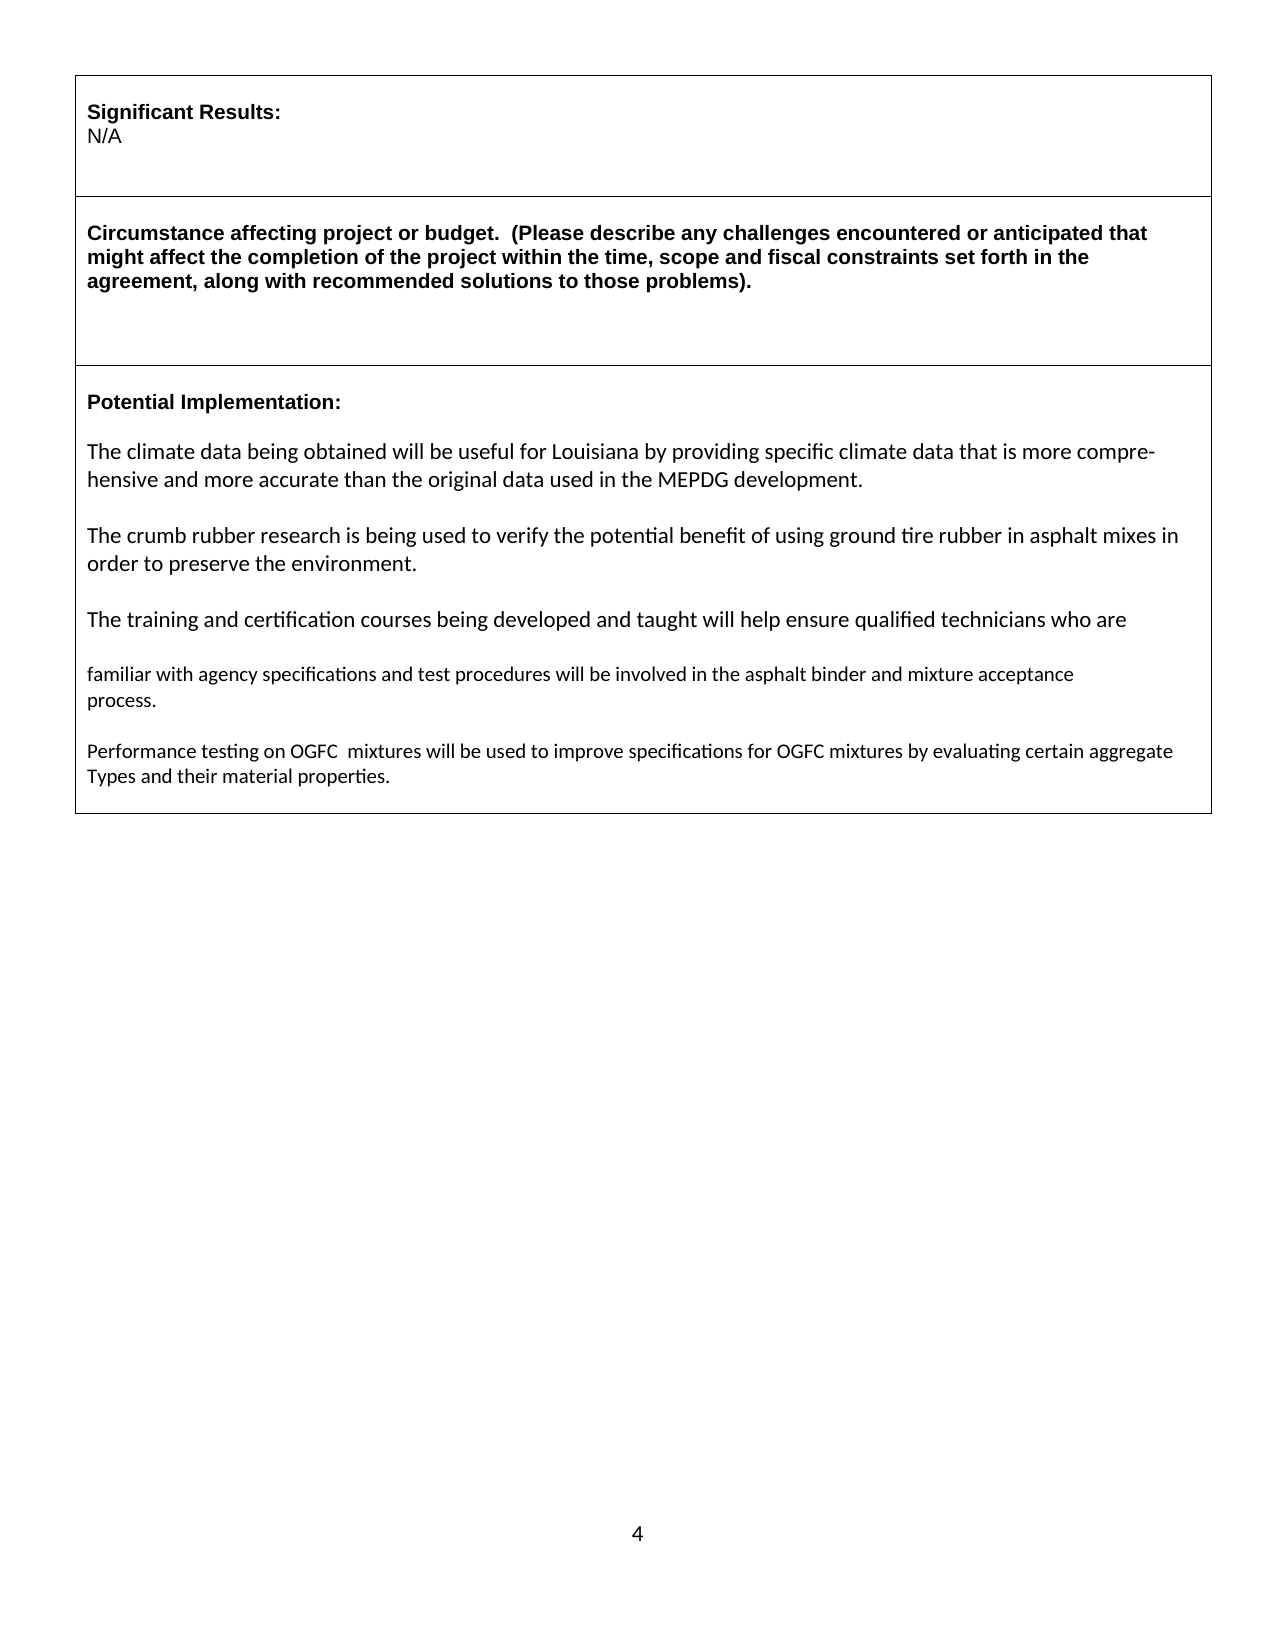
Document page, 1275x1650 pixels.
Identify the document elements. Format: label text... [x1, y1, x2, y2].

table_cell Circumstance affecting project or budget. (Please describe any challenges encountered or anticipated that might affect the completion of the project within the time, scope and fiscal constraints set forth in the agreement, along with recommended solutions to those problems). [76, 197, 1211, 364]
table_cell Significant Results: N/A [76, 76, 1211, 196]
table_cell Potential Implementation: The climate data being obtained will be useful for Louisiana by providing specific climate data that is more compre- hensive and more accurate than the original data used in the MEPDG development. The crumb rubber research is being used to verify the potential benefit of using ground tire rubber in asphalt mixes in order to preserve the environment. The training and certification courses being developed and taught will help ensure qualified technicians who are familiar with agency specifications and test procedures will be involved in the asphalt binder and mixture acceptance process. Performance testing on OGFC mixtures will be used to improve specifications for OGFC mixtures by evaluating certain aggregate Types and their material properties. [76, 366, 1211, 813]
